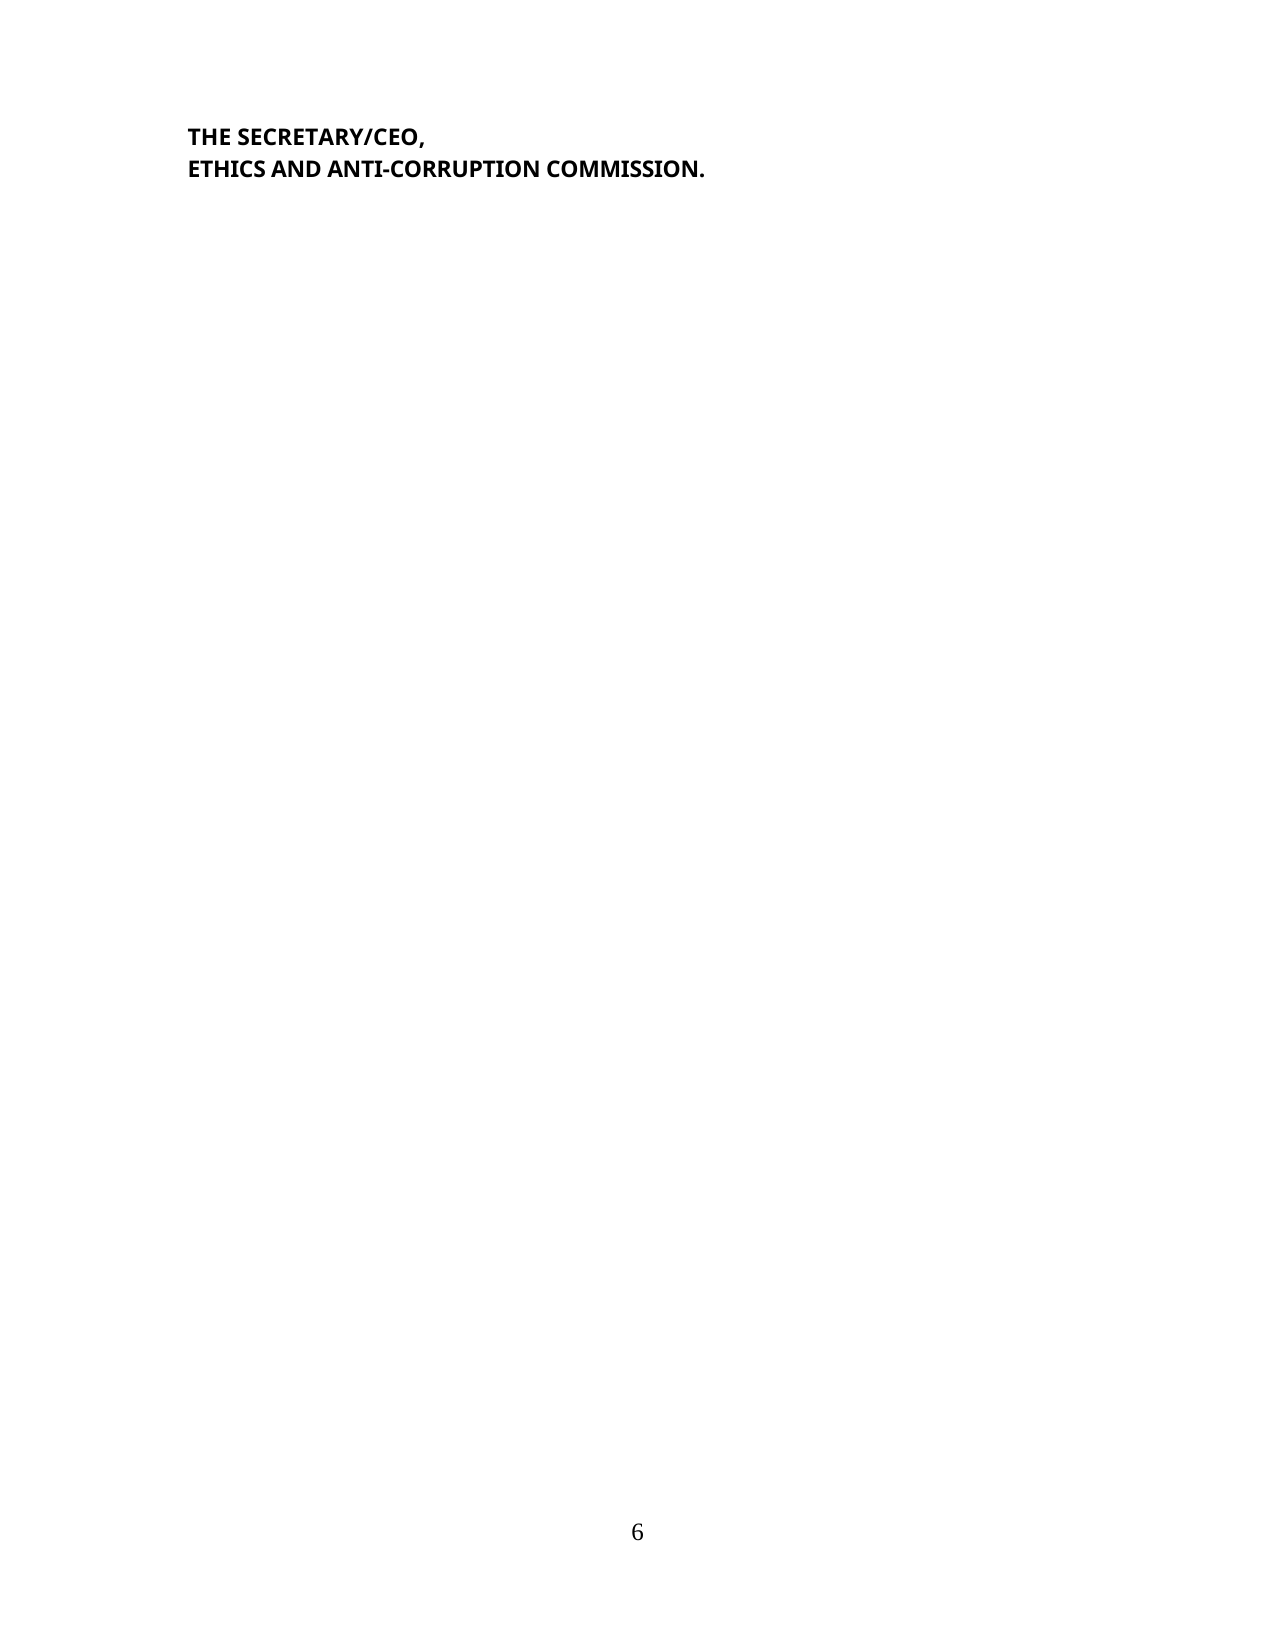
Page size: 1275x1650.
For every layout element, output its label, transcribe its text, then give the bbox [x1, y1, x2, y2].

text ETHICS AND ANTI-CORRUPTION COMMISSION. [187, 152, 1087, 184]
text THE SECRETARY/CEO, [187, 121, 1087, 152]
